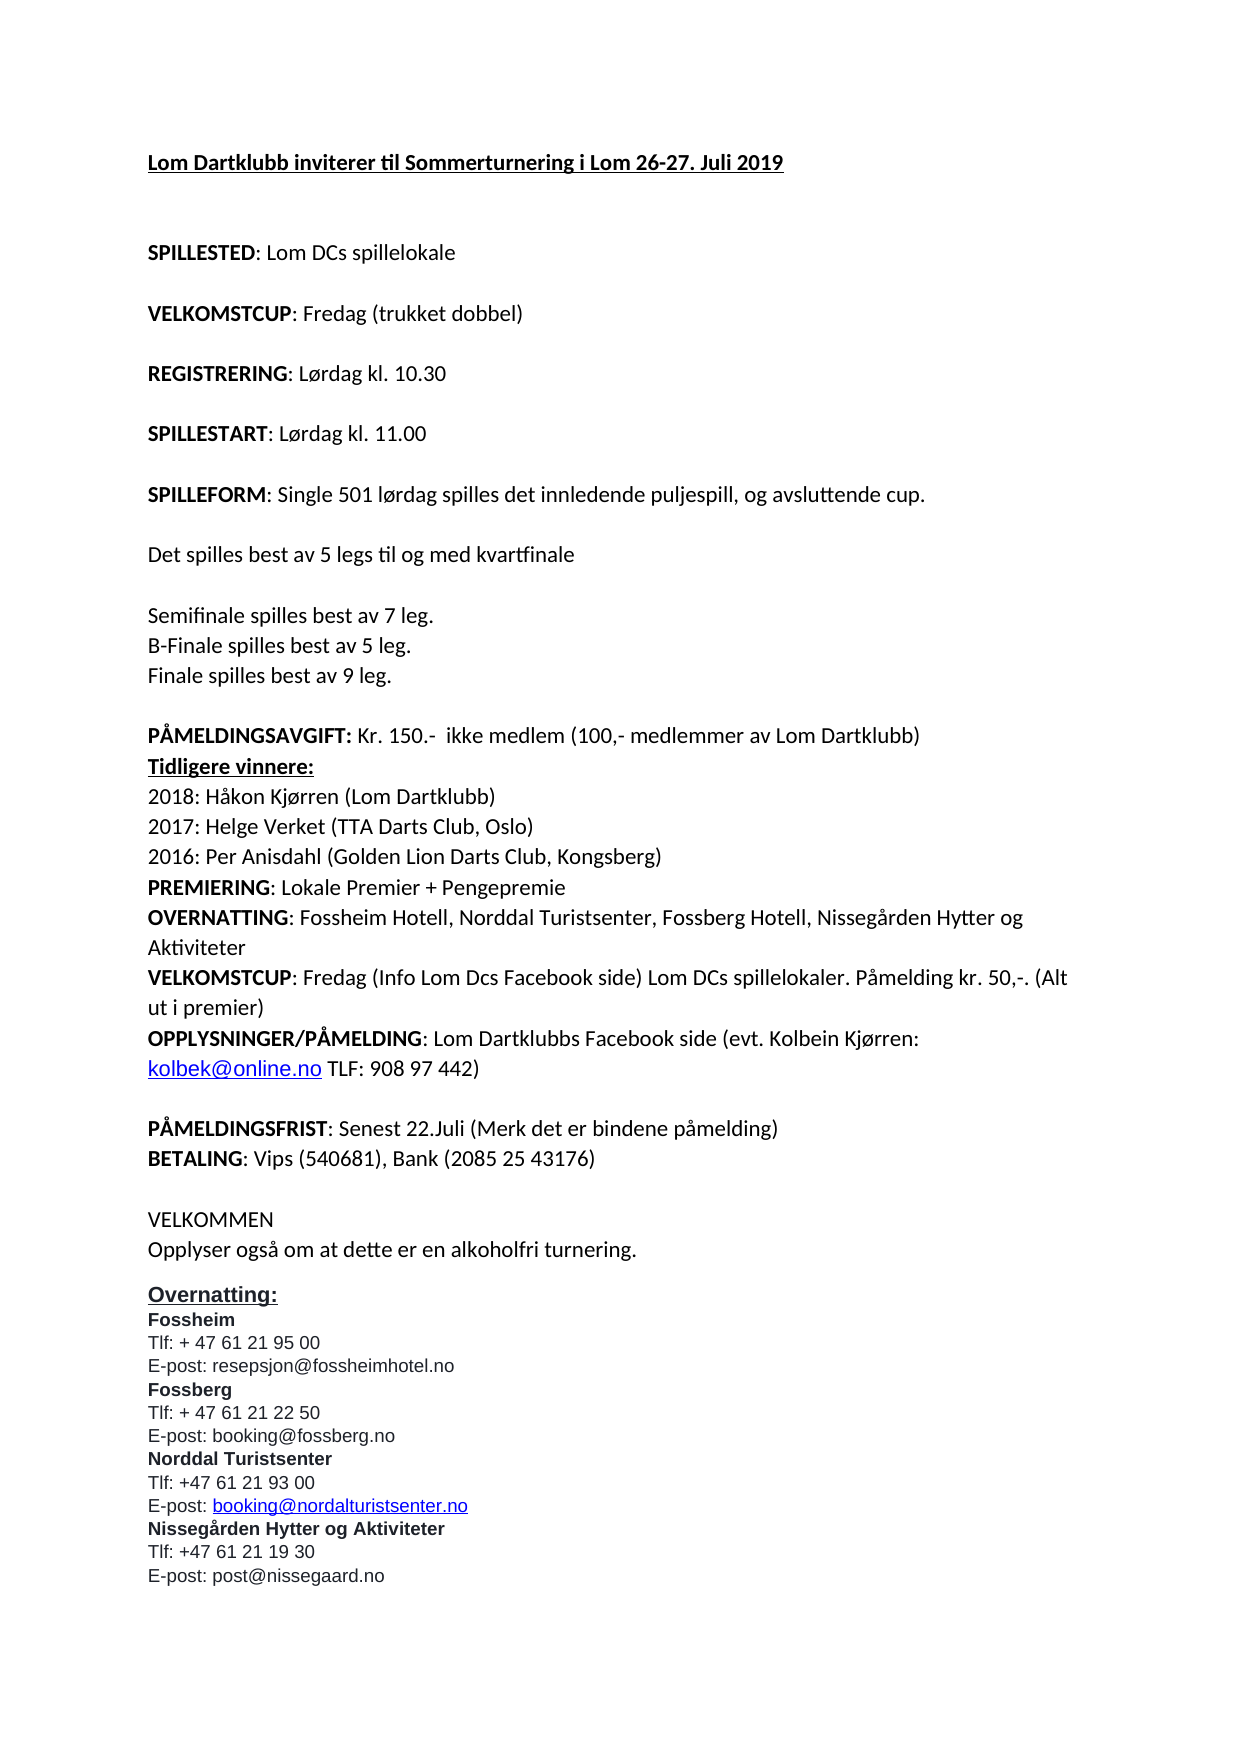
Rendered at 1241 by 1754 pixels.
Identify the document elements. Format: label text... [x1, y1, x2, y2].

text Overnatting: Fossheim Tlf: + 47 61 21 95 00 E-post: resepsjon@fossheimhotel.no Fossberg Tlf: + 47 61 21 22 50 E-post: booking@fossberg.no Norddal Turistsenter Tlf: +47 61 21 93 00 E-post: booking@nordalturistsenter.no Nissegården Hytter og Aktiviteter Tlf: +47 61 21 19 30 E-post: post@nissegaard.no [148, 1282, 1093, 1586]
text Lom Dartklubb inviterer til Sommerturnering i Lom 26-27. Juli 2019 SPILLESTED: Lom DCs spillelokale VELKOMSTCUP: Fredag (trukket dobbel) REGISTRERING: Lørdag kl. 10.30 SPILLESTART: Lørdag kl. 11.00 SPILLEFORM: Single 501 lørdag spilles det innledende puljespill, og avsluttende cup. Det spilles best av 5 legs til og med kvartfinale Semifinale spilles best av 7 leg. B-Finale spilles best av 5 leg. Finale spilles best av 9 leg. PÅMELDINGSAVGIFT: Kr. 150.- ikke medlem (100,- medlemmer av Lom Dartklubb) Tidligere vinnere: 2018: Håkon Kjørren (Lom Dartklubb) 2017: Helge Verket (TTA Darts Club, Oslo) 2016: Per Anisdahl (Golden Lion Darts Club, Kongsberg) PREMIERING: Lokale Premier + Pengepremie OVERNATTING: Fossheim Hotell, Norddal Turistsenter, Fossberg Hotell, Nissegården Hytter og Aktiviteter VELKOMSTCUP: Fredag (Info Lom Dcs Facebook side) Lom DCs spillelokaler. Påmelding kr. 50,-. (Alt ut i premier) OPPLYSNINGER/PÅMELDING: Lom Dartklubbs Facebook side (evt. Kolbein Kjørren: kolbek@online.no TLF: 908 97 442) PÅMELDINGSFRIST: Senest 22.Juli (Merk det er bindene påmelding) BETALING: Vips (540681), Bank (2085 25 43176) VELKOMMEN Opplyser også om at dette er en alkoholfri turnering. [148, 148, 1093, 1263]
